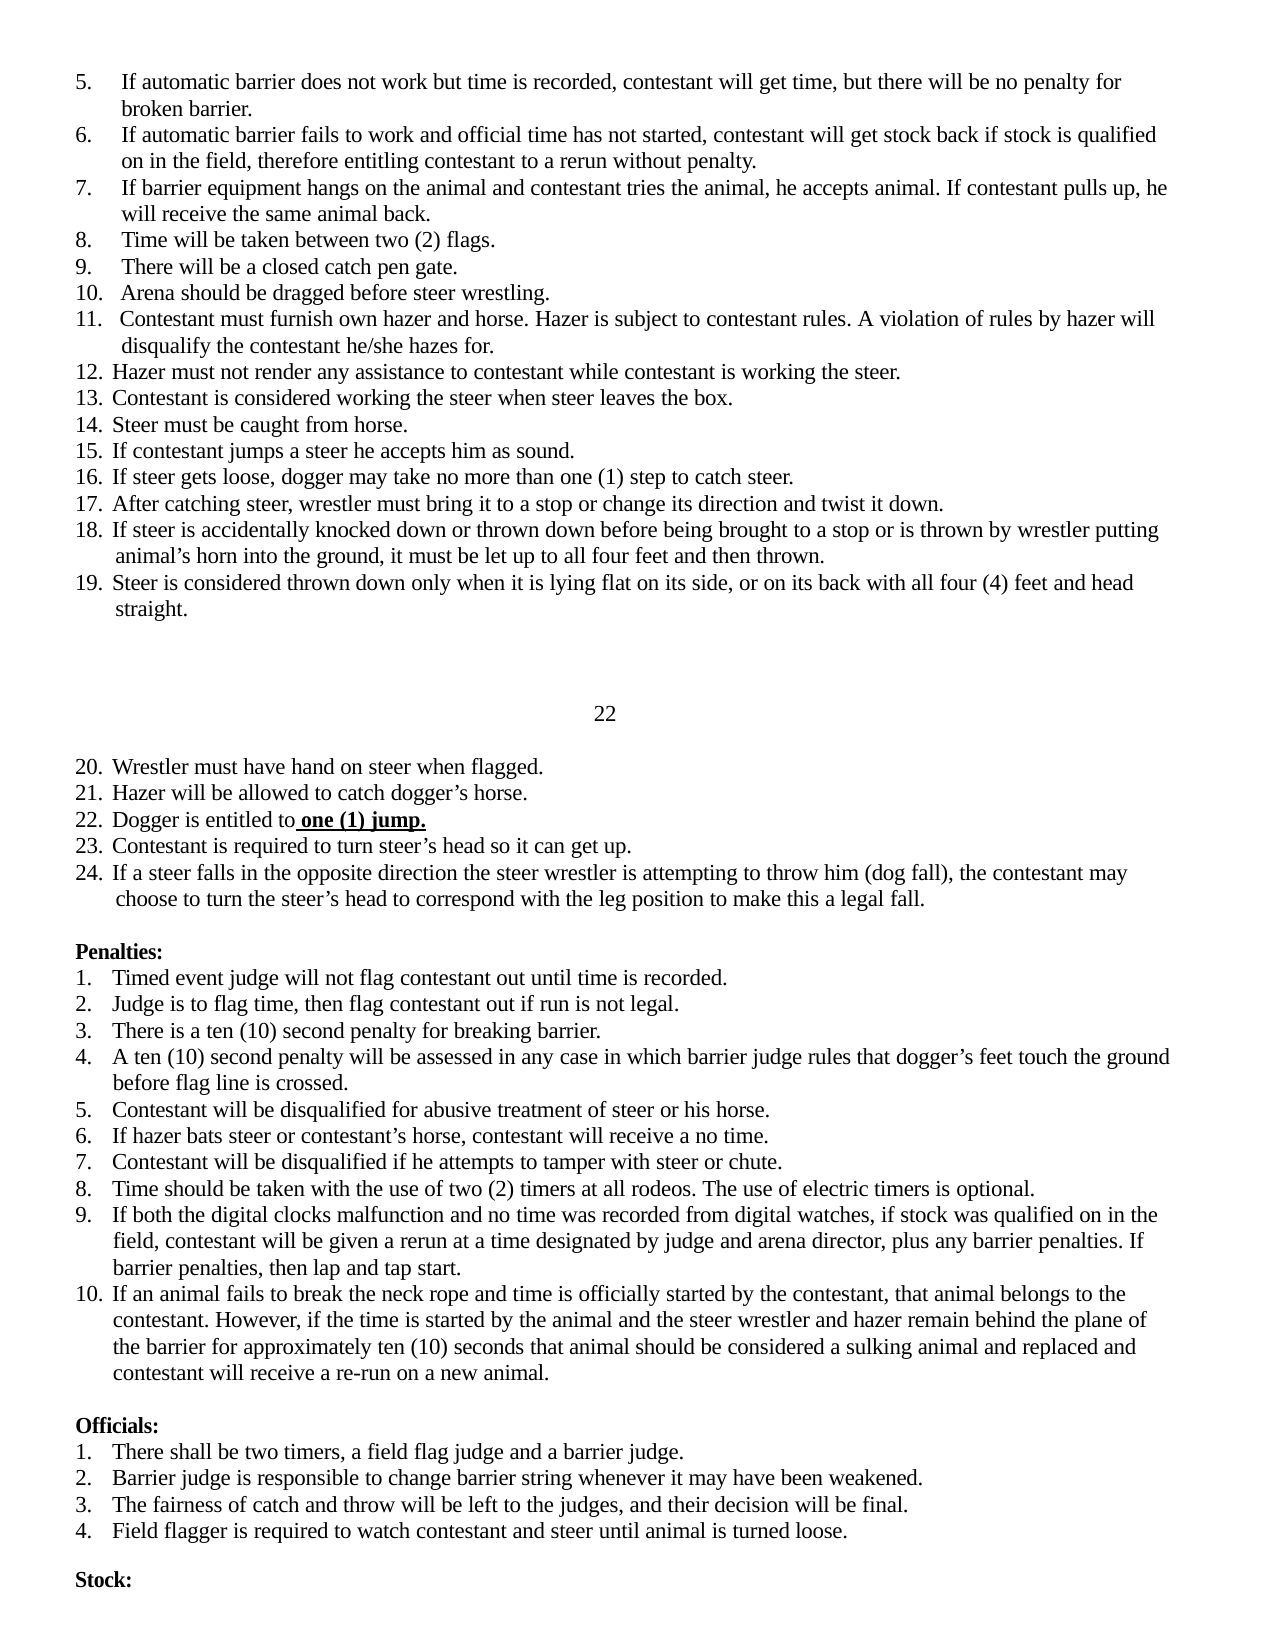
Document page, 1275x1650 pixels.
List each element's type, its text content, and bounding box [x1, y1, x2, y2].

text 7. Contestant will be disqualified if he attempts to tamper with steer or chute. [75, 1149, 1244, 1175]
text Stock: [75, 1571, 1244, 1591]
text 19. Steer is considered thrown down only when it is lying flat on its side, or on its back with all four (4) feet and head [75, 569, 1244, 595]
text 10. If an animal fails to break the neck rope and time is officially started by the contestant, that animal belongs to the [75, 1280, 1244, 1307]
text 14. Steer must be caught from horse. [75, 411, 1244, 437]
text on in the field, therefore entitling contestant to a rerun without penalty. [75, 148, 1244, 174]
text 22. Dogger is entitled to one (1) jump. [75, 806, 1244, 832]
text 4. A ten (10) second penalty will be assessed in any case in which barrier judge rules that dogger’s feet touch the ground [75, 1043, 1244, 1070]
text 6. If automatic barrier fails to work and official time has not started, contestant will get stock back if stock is qualified [75, 121, 1244, 148]
text 20. Wrestler must have hand on steer when flagged. [75, 753, 1244, 780]
text Officials: [75, 1412, 1244, 1439]
text 17. After catching steer, wrestler must bring it to a stop or change its direction and twist it down. [75, 490, 1244, 516]
text contestant will receive a re-run on a new animal. [75, 1359, 1244, 1386]
text 3. There is a ten (10) second penalty for breaking barrier. [75, 1017, 1244, 1043]
text 8. Time should be taken with the use of two (2) timers at all rodeos. The use of electric timers is optional. [75, 1175, 1244, 1201]
text 15. If contestant jumps a steer he accepts him as sound. [75, 437, 1244, 464]
text animal’s horn into the ground, it must be let up to all four feet and then thrown. [75, 543, 1244, 569]
text 23. Contestant is required to turn steer’s head so it can get up. [75, 832, 1244, 859]
text 11. Contestant must furnish own hazer and horse. Hazer is subject to contestant rules. A violation of rules by hazer will [75, 306, 1244, 332]
text 9. If both the digital clocks malfunction and no time was recorded from digital watches, if stock was qualified on in the [75, 1201, 1244, 1228]
text straight. [75, 595, 1244, 622]
text 5. Contestant will be disqualified for abusive treatment of steer or his horse. [75, 1096, 1244, 1122]
text 21. Hazer will be allowed to catch dogger’s horse. [75, 780, 1244, 806]
text 24. If a steer falls in the opposite direction the steer wrestler is attempting to throw him (dog fall), the contestant may [75, 859, 1244, 885]
text will receive the same animal back. [75, 200, 1244, 227]
text 3. The fairness of catch and throw will be left to the judges, and their decision will be final. [75, 1491, 1244, 1517]
text 2. Judge is to flag time, then flag contestant out if run is not legal. [75, 991, 1244, 1017]
text 1. Timed event judge will not flag contestant out until time is recorded. [75, 964, 1244, 991]
text Penalties: [75, 938, 1244, 964]
text 16. If steer gets loose, dogger may take no more than one (1) step to catch steer. [75, 464, 1244, 490]
text the barrier for approximately ten (10) seconds that animal should be considered a sulking animal and replaced and [75, 1333, 1244, 1359]
text disqualify the contestant he/she hazes for. [75, 332, 1244, 358]
text before flag line is crossed. [75, 1070, 1244, 1096]
text 7. If barrier equipment hangs on the animal and contestant tries the animal, he accepts animal. If contestant pulls up, he [75, 174, 1244, 200]
text 18. If steer is accidentally knocked down or thrown down before being brought to a stop or is thrown by wrestler putting [75, 516, 1244, 543]
text 5. If automatic barrier does not work but time is recorded, contestant will get time, but there will be no penalty for [75, 69, 1244, 95]
text broken barrier. [75, 95, 1244, 121]
text 22 [75, 701, 1244, 727]
text 10. Arena should be dragged before steer wrestling. [75, 279, 1244, 306]
text 12. Hazer must not render any assistance to contestant while contestant is working the steer. [75, 358, 1244, 385]
text 9. There will be a closed catch pen gate. [75, 253, 1244, 279]
text 8. Time will be taken between two (2) flags. [75, 227, 1244, 253]
text 1. There shall be two timers, a field flag judge and a barrier judge. [75, 1439, 1244, 1465]
text field, contestant will be given a rerun at a time designated by judge and arena director, plus any barrier penalties. If [75, 1228, 1244, 1254]
text contestant. However, if the time is started by the animal and the steer wrestler and hazer remain behind the plane of [75, 1307, 1244, 1333]
text 4. Field flagger is required to watch contestant and steer until animal is turned loose. [75, 1517, 1244, 1544]
text barrier penalties, then lap and tap start. [75, 1254, 1244, 1280]
text 13. Contestant is considered working the steer when steer leaves the box. [75, 385, 1244, 411]
text 6. If hazer bats steer or contestant’s horse, contestant will receive a no time. [75, 1122, 1244, 1149]
text 2. Barrier judge is responsible to change barrier string whenever it may have been weakened. [75, 1465, 1244, 1491]
text choose to turn the steer’s head to correspond with the leg position to make this a legal fall. [75, 885, 1244, 912]
